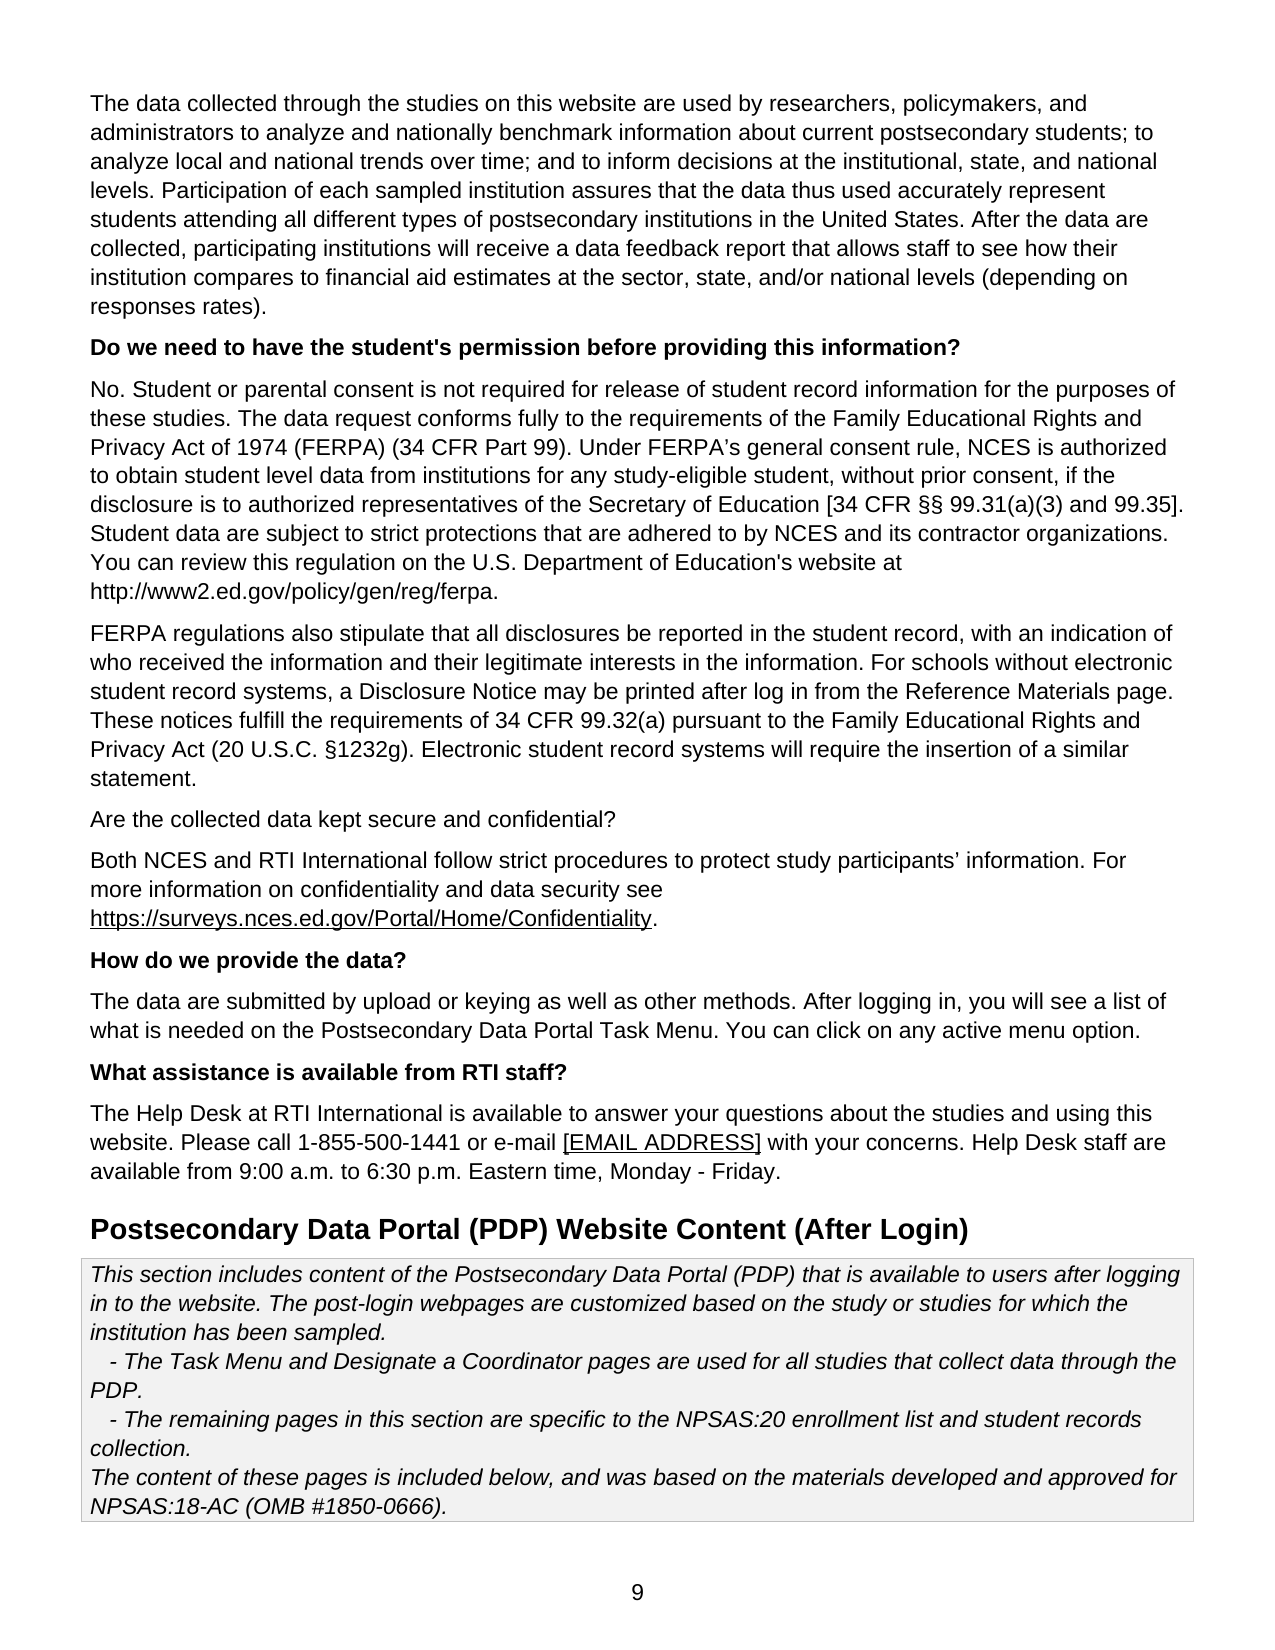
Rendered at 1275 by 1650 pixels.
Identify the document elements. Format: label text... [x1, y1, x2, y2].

text This section includes content of the Postsecondary Data Portal (PDP) that is available to users after logging in to the website. The post-login webpages are customized based on the study or studies for which the institution has been sampled. [82, 1259, 1193, 1345]
text The data collected through the studies on this website are used by researchers, policymakers, and administrators to analyze and nationally benchmark information about current postsecondary students; to analyze local and national trends over time; and to inform decisions at the institutional, state, and national levels. Participation of each sampled institution assures that the data thus used accurately represent students attending all different types of postsecondary institutions in the United States. After the data are collected, participating institutions will receive a data feedback report that allows staff to see how their institution compares to financial aid estimates at the sector, state, and/or national levels (depending on responses rates). [90, 90, 1185, 319]
text Do we need to have the student's permission before providing this information? [90, 334, 1185, 361]
subtitle Postsecondary Data Portal (PDP) Website Content (After Login) [90, 1212, 1185, 1246]
text The data are submitted by upload or keying as well as other methods. After logging in, you will see a list of what is needed on the Postsecondary Data Portal Task Menu. You can click on any active menu option. [90, 988, 1185, 1044]
text - The Task Menu and Designate a Coordinator pages are used for all studies that collect data through the PDP. [82, 1345, 1193, 1403]
text No. Student or parental consent is not required for release of student record information for the purposes of these studies. The data request conforms fully to the requirements of the Family Educational Rights and Privacy Act of 1974 (FERPA) (34 CFR Part 99). Under FERPA’s general consent rule, NCES is authorized to obtain student level data from institutions for any study-eligible student, without prior consent, if the disclosure is to authorized representatives of the Secretary of Education [34 CFR §§ 99.31(a)(3) and 99.35]. Student data are subject to strict protections that are adhered to by NCES and its contractor organizations. You can review this regulation on the U.S. Department of Education's website at http://www2.ed.gov/policy/gen/reg/ferpa. [90, 376, 1185, 605]
text Are the collected data kept secure and confidential? [90, 806, 1185, 832]
text The Help Desk at RTI International is available to answer your questions about the studies and using this website. Please call 1-855-500-1441 or e-mail [EMAIL ADDRESS] with your concerns. Help Desk staff are available from 9:00 a.m. to 6:30 p.m. Eastern time, Monday - Friday. [90, 1100, 1185, 1184]
text What assistance is available from RTI staff? [90, 1059, 1185, 1085]
text The content of these pages is included below, and was based on the materials developed and approved for NPSAS:18-AC (OMB #1850-0666). [82, 1461, 1193, 1521]
text How do we provide the data? [90, 947, 1185, 973]
text Both NCES and RTI International follow strict procedures to protect study participants’ information. For more information on confidentiality and data security see https://surveys.nces.ed.gov/Portal/Home/Confidentiality. [90, 847, 1185, 932]
text - The remaining pages in this section are specific to the NPSAS:20 enrollment list and student records collection. [82, 1403, 1193, 1461]
text FERPA regulations also stipulate that all disclosures be reported in the student record, with an indication of who received the information and their legitimate interests in the information. For schools without electronic student record systems, a Disclosure Notice may be printed after log in from the Reference Materials page. These notices fulfill the requirements of 34 CFR 99.32(a) pursuant to the Family Educational Rights and Privacy Act (20 U.S.C. §1232g). Electronic student record systems will require the insertion of a similar statement. [90, 620, 1185, 791]
